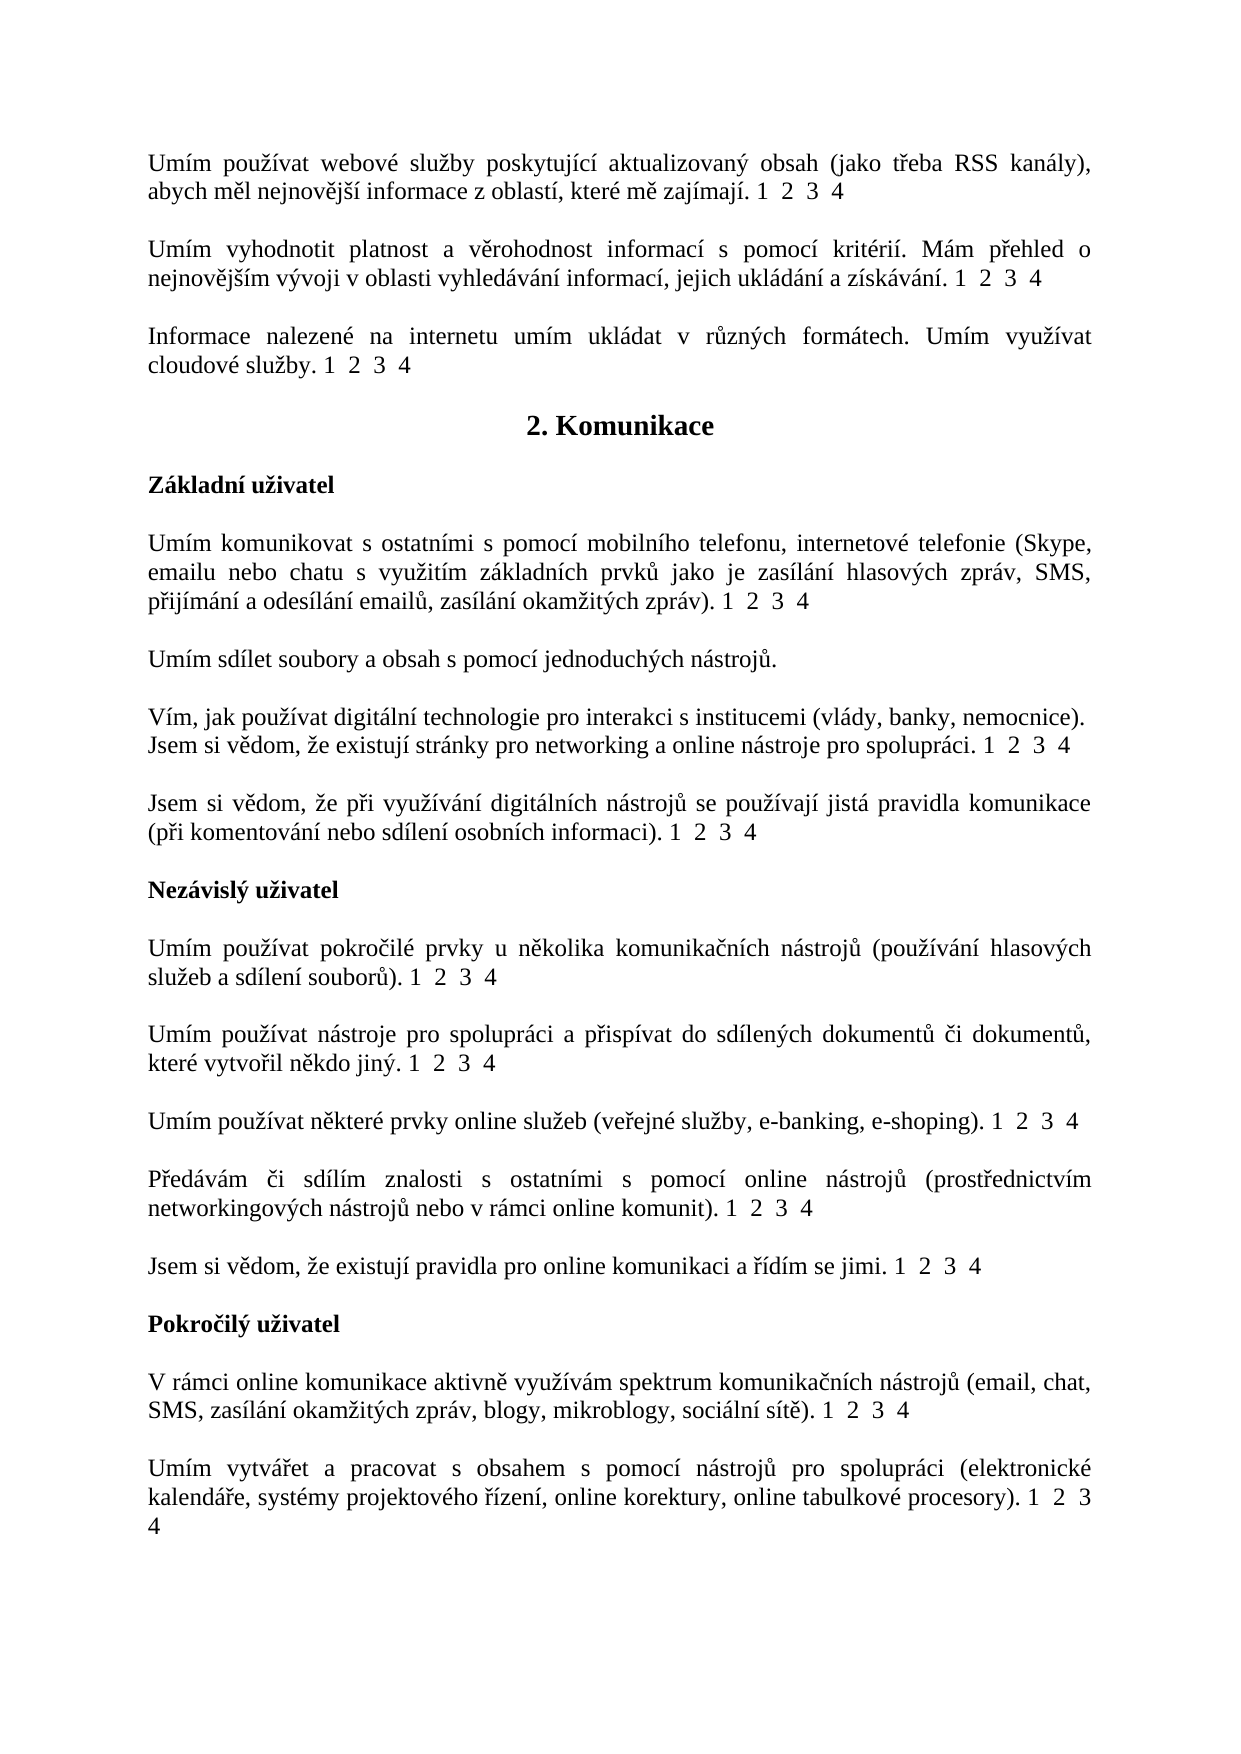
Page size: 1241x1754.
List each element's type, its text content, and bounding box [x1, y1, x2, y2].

text Umím používat některé prvky online služeb (veřejné služby, e-banking, e-shoping). 1 2 3 4 [148, 1106, 1093, 1135]
text Pokročilý uživatel [148, 1309, 1093, 1337]
text 2. Komunikace [148, 408, 1093, 441]
text Informace nalezené na internetu umím ukládat v různých formátech. Umím využívat cloudové služby. 1 2 3 4 [148, 321, 1093, 378]
text Jsem si vědom, že při využívání digitálních nástrojů se používají jistá pravidla komunikace (při komentování nebo sdílení osobních informaci). 1 2 3 4 [148, 788, 1093, 846]
text Umím vyhodnotit platnost a věrohodnost informací s pomocí kritérií. Mám přehled o nejnovějším vývoji v oblasti vyhledávání informací, jejich ukládání a získávání. 1 2 3 4 [148, 234, 1093, 292]
text Základní uživatel [148, 470, 1093, 499]
text Nezávislý uživatel [148, 875, 1093, 904]
text Vím, jak používat digitální technologie pro interakci s institucemi (vlády, banky, nemocnice). Jsem si vědom, že existují stránky pro networking a online nástroje pro spolupráci. 1 2 3 4 [148, 702, 1093, 759]
text Jsem si vědom, že existují pravidla pro online komunikaci a řídím se jimi. 1 2 3 4 [148, 1251, 1093, 1279]
text Umím vytvářet a pracovat s obsahem s pomocí nástrojů pro spolupráci (elektronické kalendáře, systémy projektového řízení, online korektury, online tabulkové procesory). 1 2 3 4 [148, 1453, 1093, 1539]
text Umím používat webové služby poskytující aktualizovaný obsah (jako třeba RSS kanály), abych měl nejnovější informace z oblastí, které mě zajímají. 1 2 3 4 [148, 148, 1093, 205]
text Umím používat nástroje pro spolupráci a přispívat do sdílených dokumentů či dokumentů, které vytvořil někdo jiný. 1 2 3 4 [148, 1019, 1093, 1077]
text Umím používat pokročilé prvky u několika komunikačních nástrojů (používání hlasových služeb a sdílení souborů). 1 2 3 4 [148, 933, 1093, 990]
text Umím sdílet soubory a obsah s pomocí jednoduchých nástrojů. [148, 644, 1093, 672]
text Umím komunikovat s ostatními s pomocí mobilního telefonu, internetové telefonie (Skype, emailu nebo chatu s využitím základních prvků jako je zasílání hlasových zpráv, SMS, přijímání a odesílání emailů, zasílání okamžitých zpráv). 1 2 3 4 [148, 528, 1093, 614]
text Předávám či sdílím znalosti s ostatními s pomocí online nástrojů (prostřednictvím networkingových nástrojů nebo v rámci online komunit). 1 2 3 4 [148, 1164, 1093, 1222]
text V rámci online komunikace aktivně využívám spektrum komunikačních nástrojů (email, chat, SMS, zasílání okamžitých zpráv, blogy, mikroblogy, sociální sítě). 1 2 3 4 [148, 1367, 1093, 1424]
